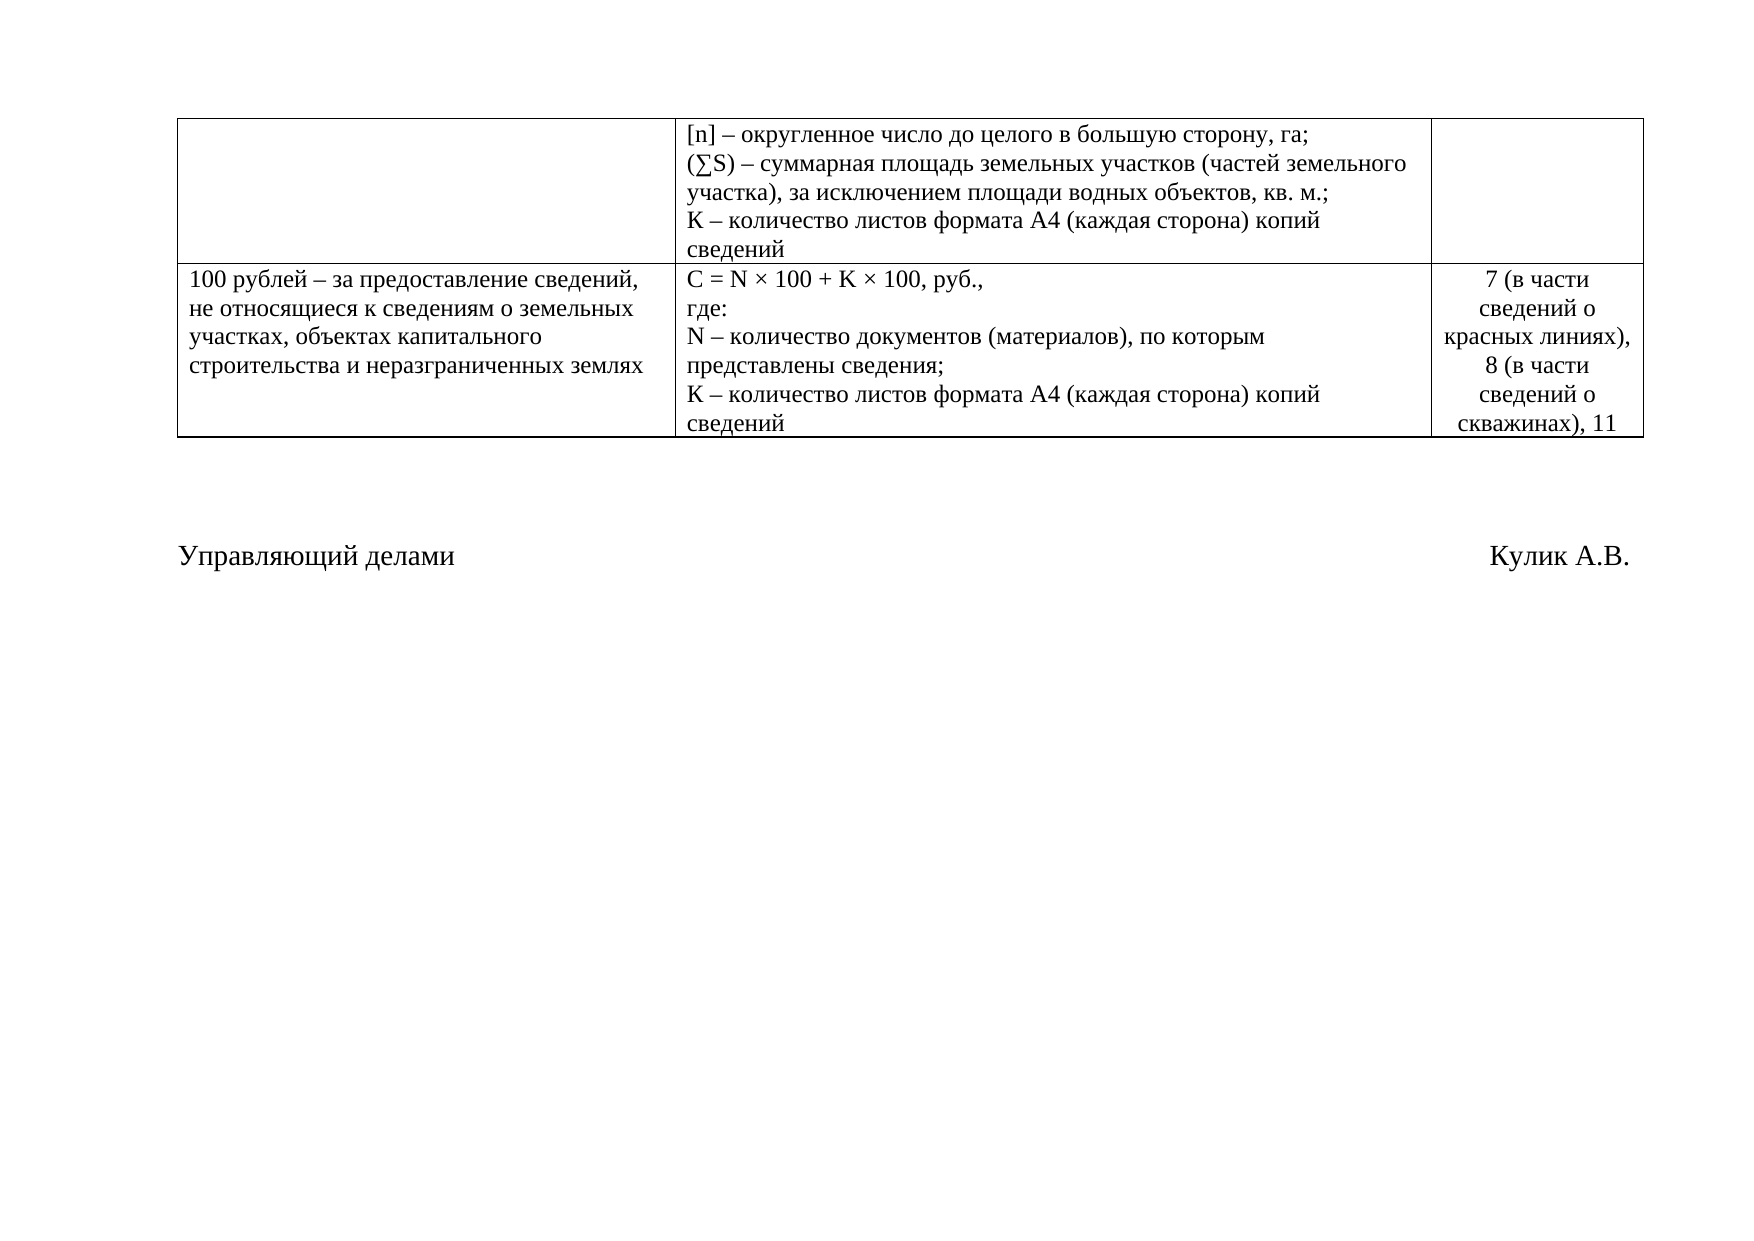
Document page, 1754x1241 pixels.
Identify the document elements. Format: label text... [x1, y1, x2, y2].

table_cell C = N × 100 + K × 100, руб., где: N – количество документов (материалов), по которым представлены сведения; К – количество листов формата А4 (каждая сторона) копий сведений [676, 264, 1431, 436]
table_cell 7 (в части сведений о красных линиях), 8 (в части сведений о скважинах), 11 [1432, 264, 1643, 436]
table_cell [1432, 119, 1643, 263]
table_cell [178, 119, 675, 263]
text Управляющий делами Кулик А.В. [177, 538, 1695, 572]
table_cell 100 рублей – за предоставление сведений, не относящиеся к сведениям о земельных участках, объектах капитального строительства и неразграниченных землях [178, 264, 675, 436]
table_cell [676, 119, 1431, 263]
